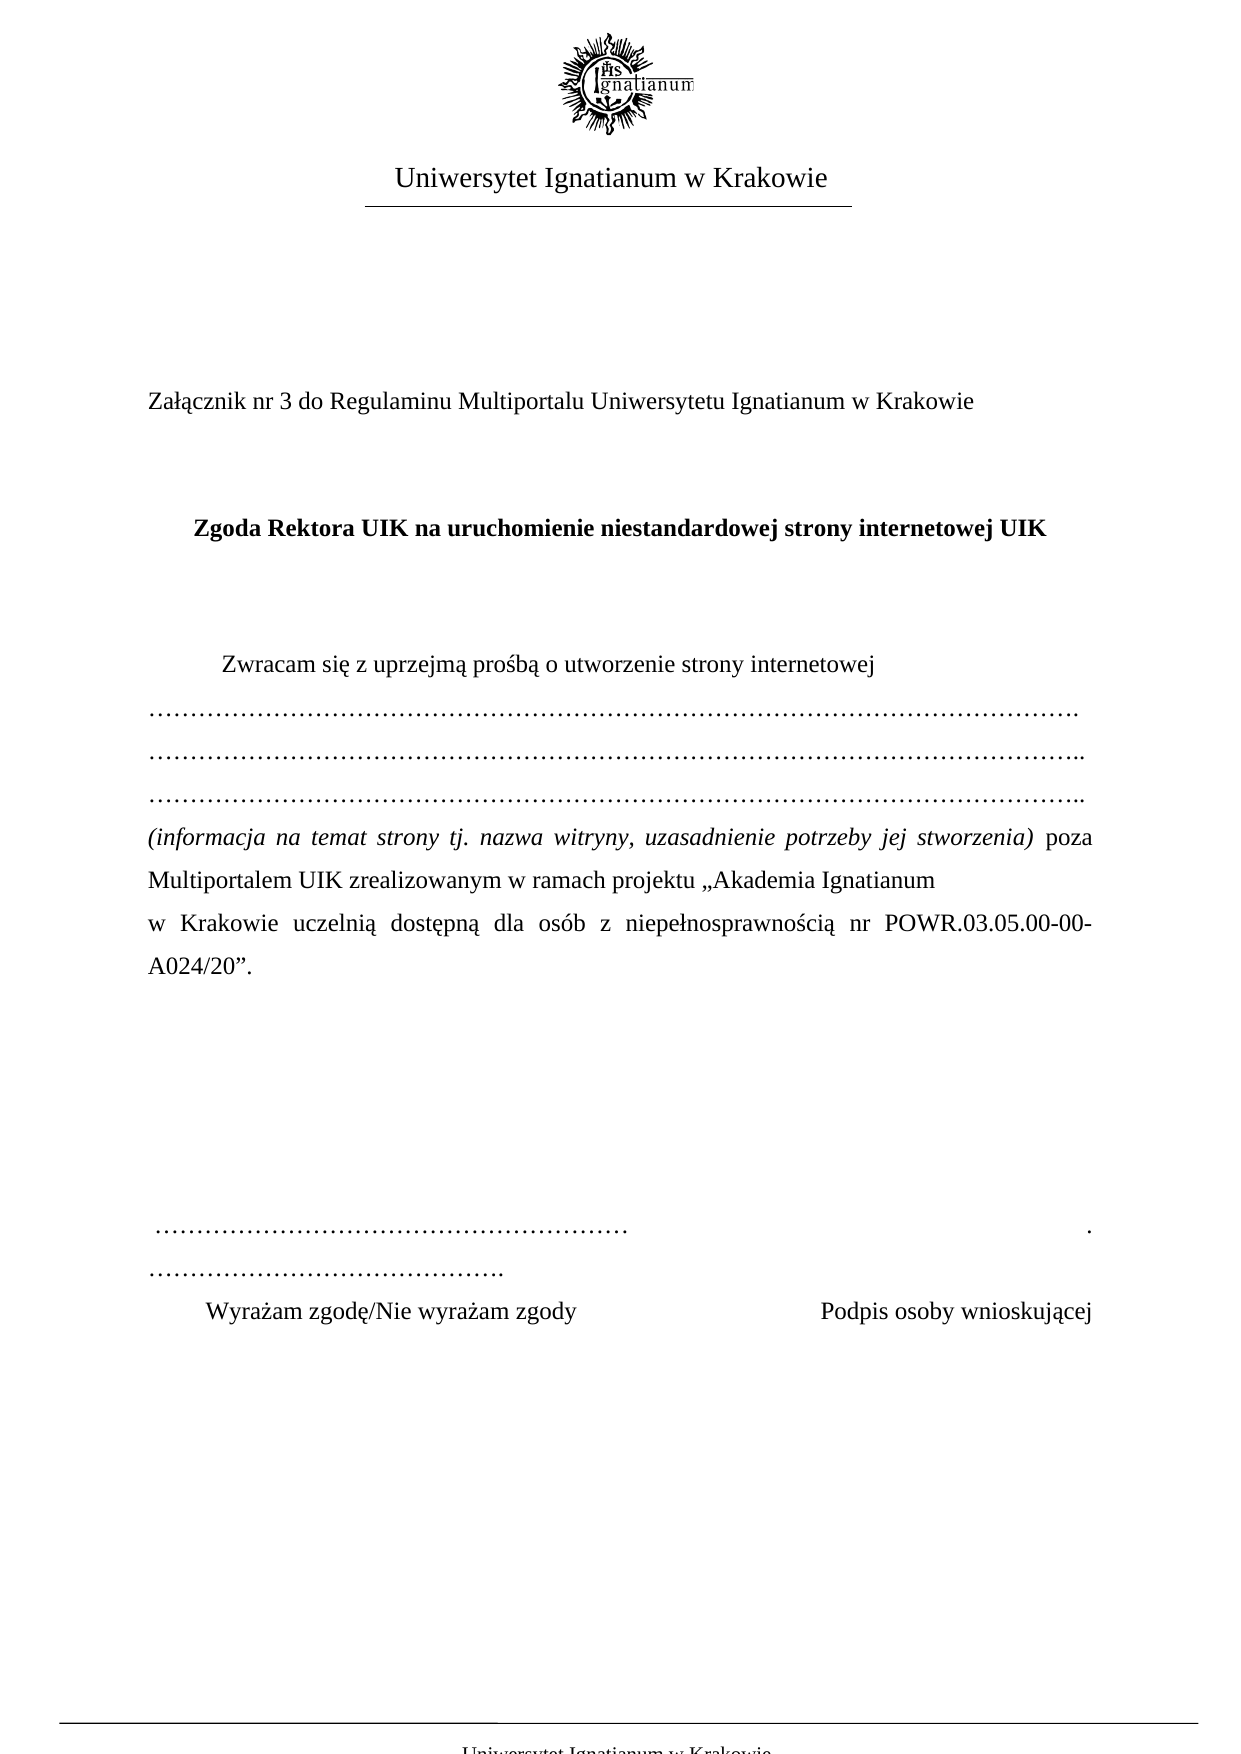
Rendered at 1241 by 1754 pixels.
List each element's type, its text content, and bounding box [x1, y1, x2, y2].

picture [557, 32, 694, 136]
text w Krakowie uczelnią dostępną dla osób z niepełnosprawnością nr POWR.03.05.00-00-A024/20”. [148, 908, 1093, 980]
text Załącznik nr 3 do Regulaminu Multiportalu Uniwersytetu Ignatianum w Krakowie [148, 386, 1093, 414]
text Wyrażam zgodę/Nie wyrażam zgody Podpis osoby wnioskującej [148, 1296, 1093, 1325]
text ………………………………………………… . ……………………………………. [148, 1210, 1093, 1282]
text Zwracam się z uprzejmą prośbą o utworzenie strony internetowej [148, 649, 1093, 678]
text ………………………………………………………………………………………………….. [148, 779, 1093, 808]
text ………………………………………………………………………………………………….. [148, 736, 1093, 764]
text …………………………………………………………………………………………………. [148, 693, 1093, 721]
text (informacja na temat strony tj. nazwa witryny, uzasadnienie potrzeby jej stworzenia) poza Multiportalem UIK zrealizowanym w ramach projektu „Akademia Ignatianum [148, 822, 1093, 894]
text Zgoda Rektora UIK na uruchomienie niestandardowej strony internetowej UIK [148, 513, 1093, 541]
